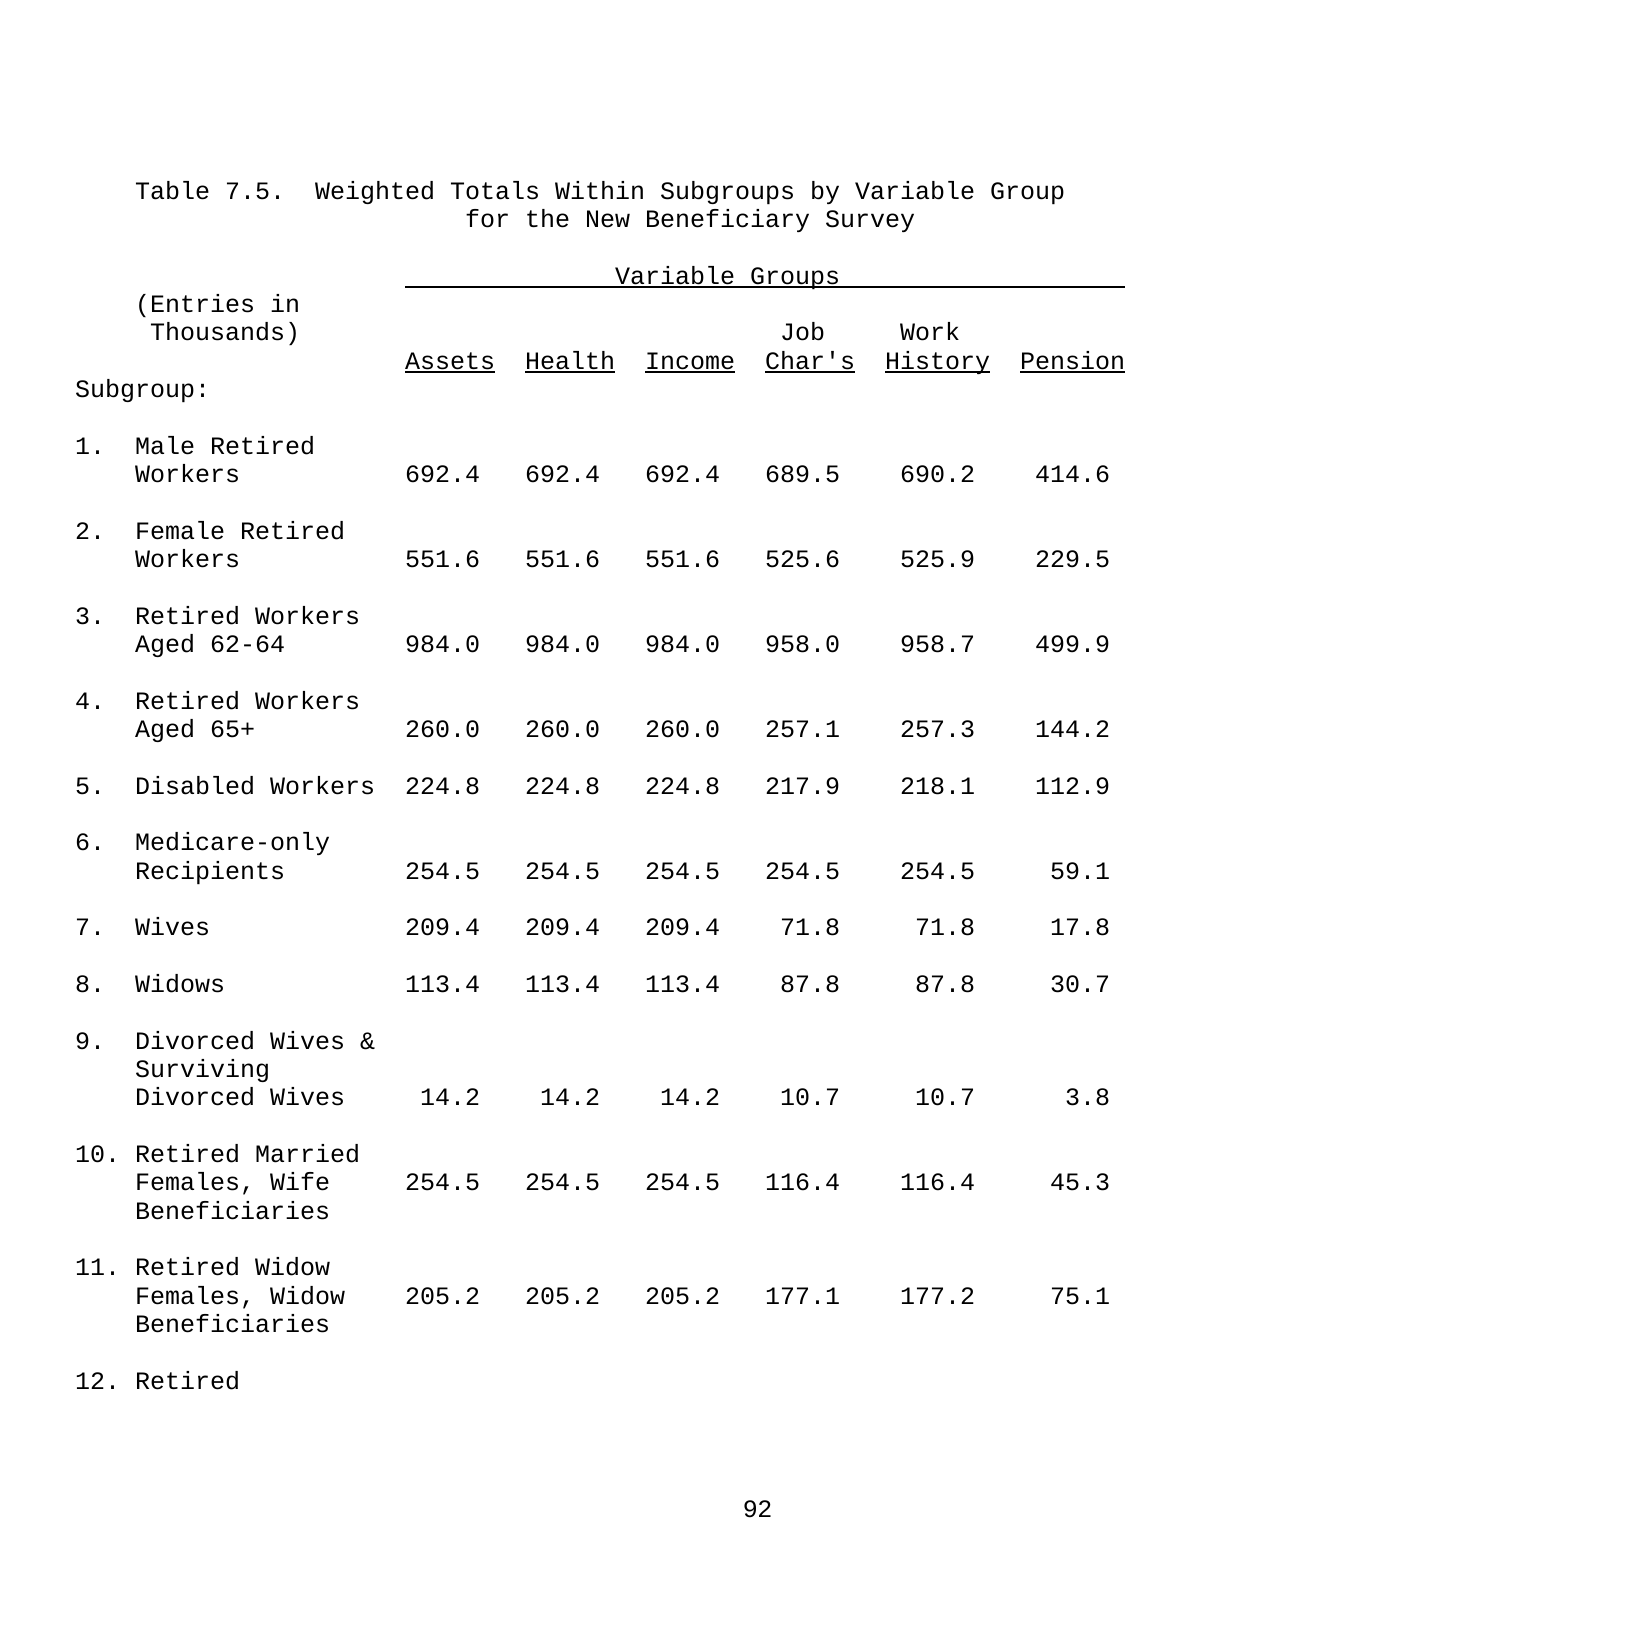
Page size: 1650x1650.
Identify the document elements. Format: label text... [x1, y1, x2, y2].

text 6. Medicare-only [150, 830, 1575, 858]
text (Entries in [150, 292, 1575, 320]
text 7. Wives 209.4 209.4 209.4 71.8 71.8 17.8 [150, 915, 1575, 943]
text 8. Widows 113.4 113.4 113.4 87.8 87.8 30.7 [150, 972, 1575, 1000]
text 11. Retired Widow [150, 1255, 1575, 1283]
text Assets Health Income Char's History Pension [150, 348, 1575, 377]
text 4. Retired Workers [150, 688, 1575, 717]
text Thousands) Job Work [150, 320, 1575, 348]
text for the New Beneficiary Survey [150, 207, 1575, 235]
text 9. Divorced Wives & [150, 1028, 1575, 1057]
text Aged 65+ 260.0 260.0 260.0 257.1 257.3 144.2 [150, 717, 1575, 745]
text 12. Retired [150, 1368, 1575, 1397]
text Females, Wife 254.5 254.5 254.5 116.4 116.4 45.3 [150, 1170, 1575, 1198]
text Variable Groups [150, 263, 1575, 292]
text Subgroup: [150, 377, 1575, 405]
text Beneficiaries [150, 1198, 1575, 1227]
text Workers 692.4 692.4 692.4 689.5 690.2 414.6 [150, 462, 1575, 490]
text 2. Female Retired [150, 518, 1575, 547]
text Workers 551.6 551.6 551.6 525.6 525.9 229.5 [150, 547, 1575, 575]
text 10. Retired Married [150, 1142, 1575, 1170]
text Divorced Wives 14.2 14.2 14.2 10.7 10.7 3.8 [150, 1085, 1575, 1113]
text 1. Male Retired [150, 433, 1575, 462]
text Females, Widow 205.2 205.2 205.2 177.1 177.2 75.1 [150, 1283, 1575, 1312]
text 5. Disabled Workers 224.8 224.8 224.8 217.9 218.1 112.9 [150, 773, 1575, 802]
text Beneficiaries [150, 1312, 1575, 1340]
text Recipients 254.5 254.5 254.5 254.5 254.5 59.1 [150, 858, 1575, 887]
text 3. Retired Workers [150, 603, 1575, 632]
text Surviving [150, 1057, 1575, 1085]
text Table 7.5. Weighted Totals Within Subgroups by Variable Group [150, 178, 1575, 207]
text Aged 62-64 984.0 984.0 984.0 958.0 958.7 499.9 [150, 632, 1575, 660]
